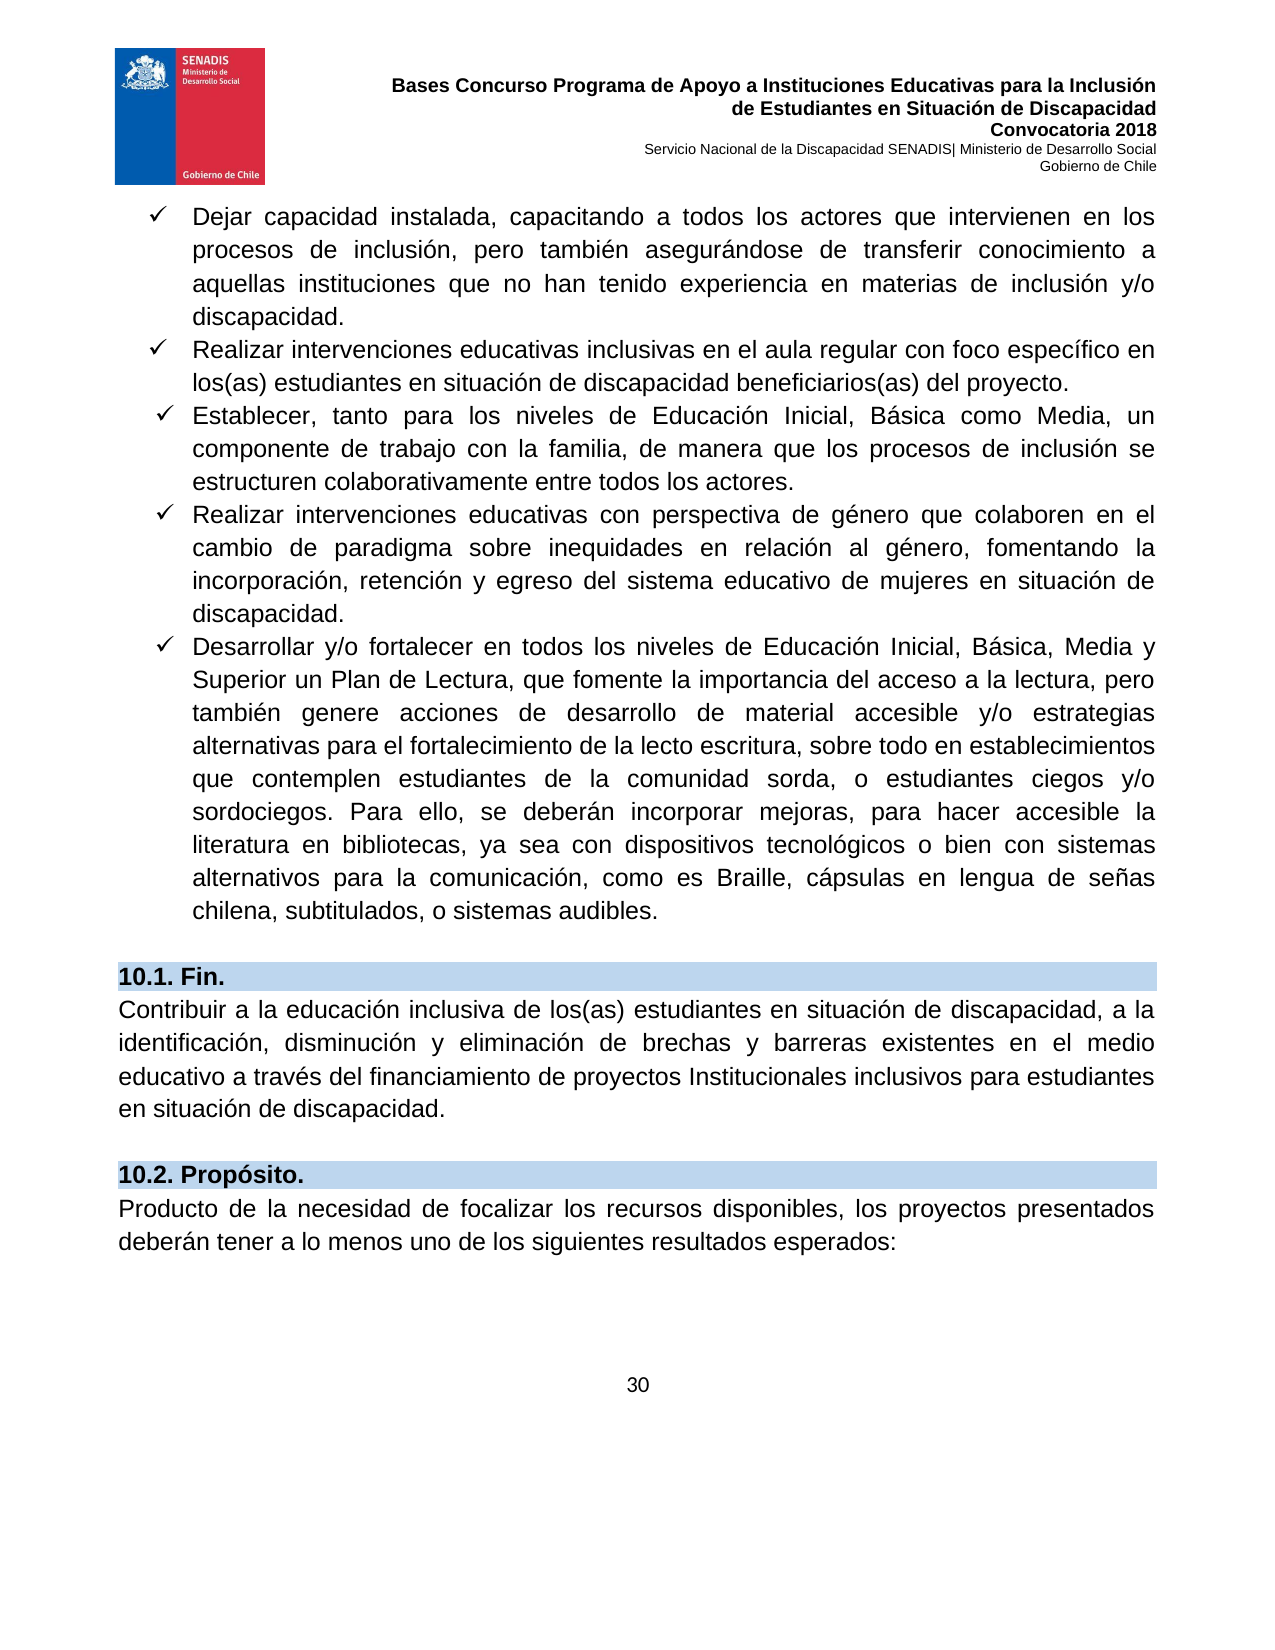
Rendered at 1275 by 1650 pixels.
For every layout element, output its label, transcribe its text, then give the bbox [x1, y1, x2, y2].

picture [114, 48, 265, 185]
list Realizar intervenciones educativas inclusivas en el aula regular con foco específico en los(as) estudiantes en situación de discapacidad beneficiarios(as) del proyecto. [148, 334, 1157, 396]
text Contribuir a la educación inclusiva de los(as) estudiantes en situación de discapacidad, a la identificación, disminución y eliminación de brechas y barreras existentes en el medio educativo a través del financiamiento de proyectos Institucionales inclusivos para estudiantes en situación de discapacidad. [118, 995, 1157, 1123]
text Producto de la necesidad de focalizar los recursos disponibles, los proyectos presentados deberán tener a lo menos uno de los siguientes resultados esperados: [118, 1193, 1157, 1255]
subtitle 10.2. Propósito. [118, 1161, 1157, 1189]
list Establecer, tanto para los niveles de Educación Inicial, Básica como Media, un componente de trabajo con la familia, de manera que los procesos de inclusión se estructuren colaborativamente entre todos los actores. [154, 401, 1157, 496]
list Desarrollar y/o fortalecer en todos los niveles de Educación Inicial, Básica, Media y Superior un Plan de Lectura, que fomente la importancia del acceso a la lectura, pero también genere acciones de desarrollo de material accesible y/o estrategias alternativas para el fortalecimiento de la lecto escritura, sobre todo en establecimientos que contemplen estudiantes de la comunidad sorda, o estudiantes ciegos y/o sordociegos. Para ello, se deberán incorporar mejoras, para hacer accesible la literatura en bibliotecas, ya sea con dispositivos tecnológicos o bien con sistemas alternativos para la comunicación, como es Braille, cápsulas en lengua de señas chilena, subtitulados, o sistemas audibles. [154, 632, 1157, 925]
list Dejar capacidad instalada, capacitando a todos los actores que intervienen en los procesos de inclusión, pero también asegurándose de transferir conocimiento a aquellas instituciones que no han tenido experiencia en materias de inclusión y/o discapacidad. [148, 202, 1157, 330]
list Realizar intervenciones educativas con perspectiva de género que colaboren en el cambio de paradigma sobre inequidades en relación al género, fomentando la incorporación, retención y egreso del sistema educativo de mujeres en situación de discapacidad. [154, 500, 1157, 628]
subtitle 10.1. Fin. [118, 962, 1157, 991]
